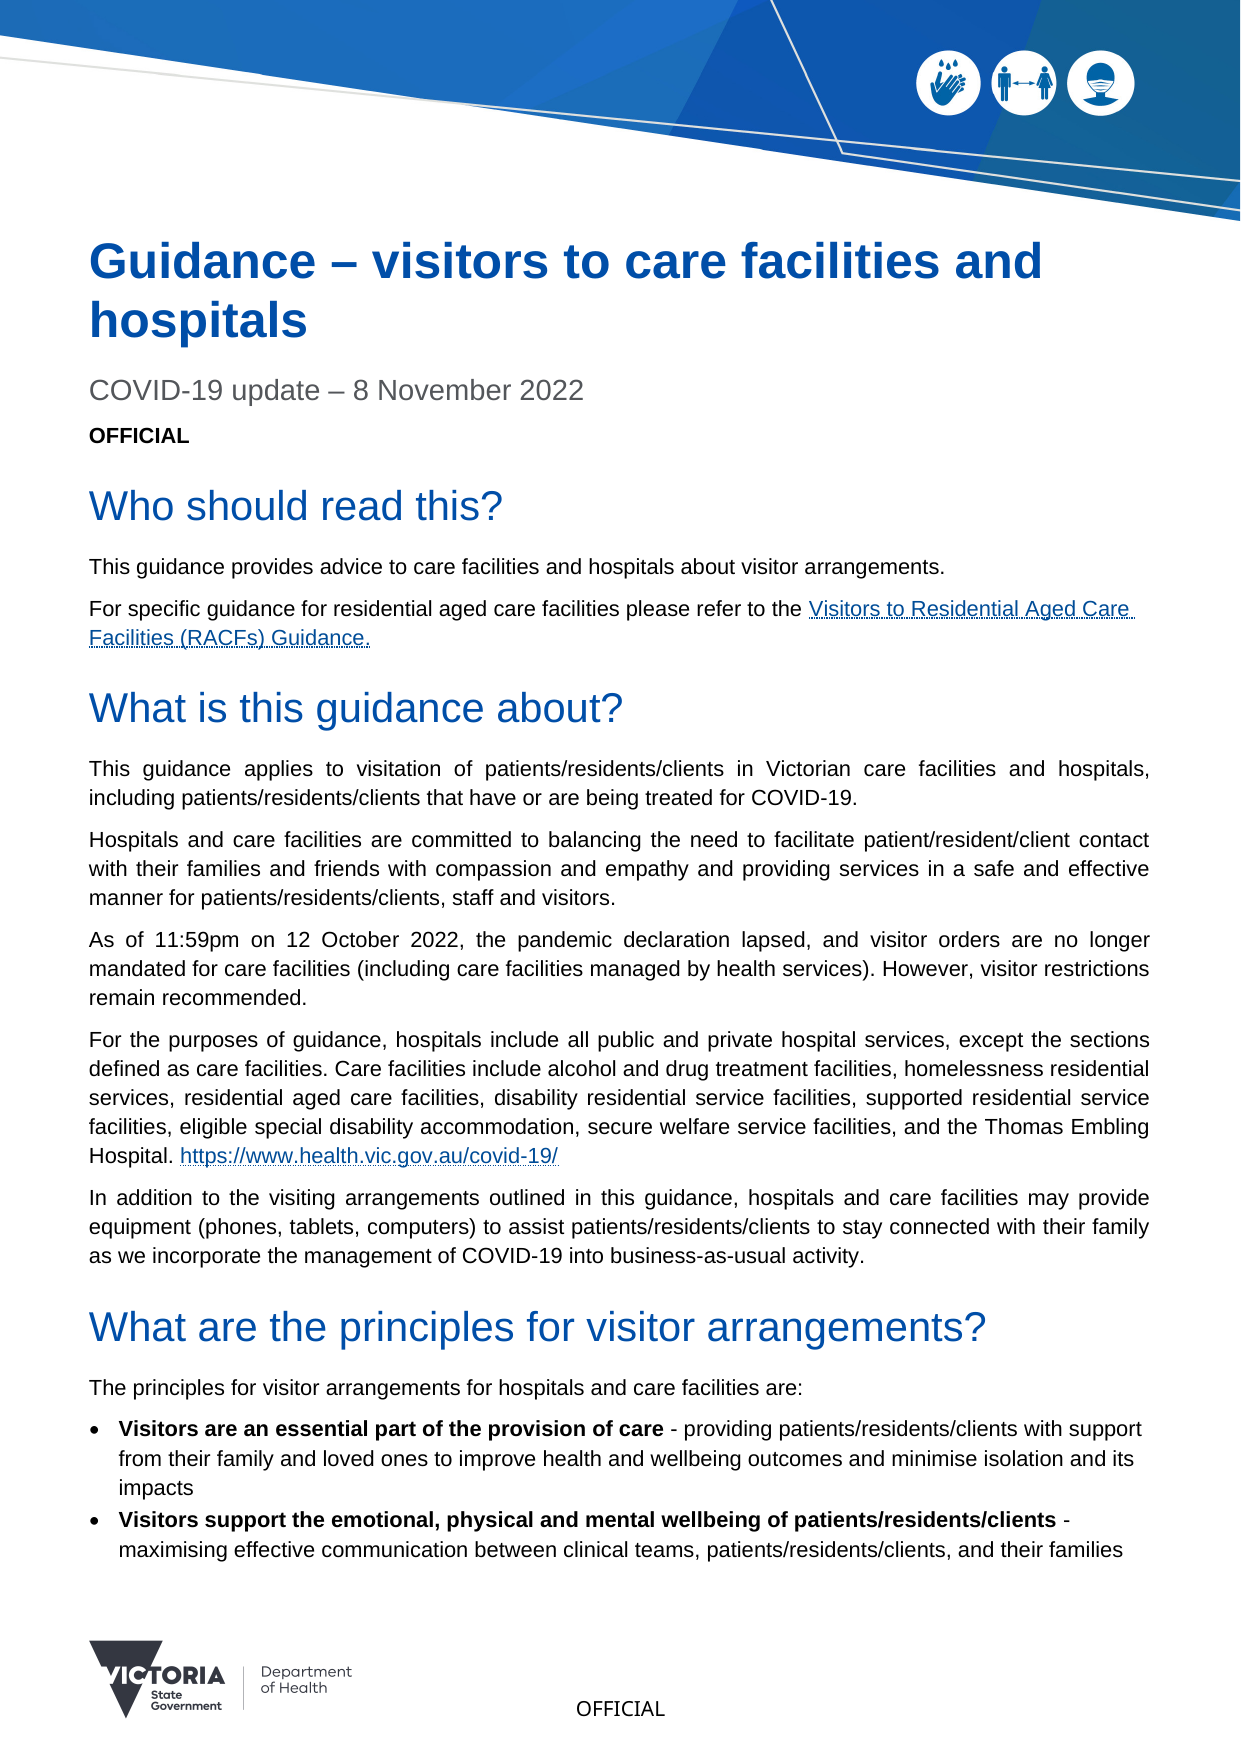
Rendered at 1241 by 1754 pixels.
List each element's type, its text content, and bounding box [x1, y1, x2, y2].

text Visitors are an essential part of the provision of care - providing patients/residents/clients with support from their family and loved ones to improve health and wellbeing outcomes and minimise isolation and its impacts [89, 1412, 1152, 1500]
picture [0, 0, 1241, 224]
text The principles for visitor arrangements for hospitals and care facilities are: [89, 1371, 1152, 1400]
text Hospitals and care facilities are committed to balancing the need to facilitate patient/resident/client contact with their families and friends with compassion and empathy and providing services in a safe and effective manner for patients/residents/clients, staff and visitors. [89, 823, 1152, 910]
subtitle What is this guidance about? [89, 683, 1152, 731]
subtitle Who should read this? [89, 481, 1152, 529]
picture [0, 1595, 1241, 1754]
text Visitors support the emotional, physical and mental wellbeing of patients/residents/clients - maximising effective communication between clinical teams, patients/residents/clients, and their families [89, 1504, 1152, 1562]
text This guidance applies to visitation of patients/residents/clients in Victorian care facilities and hospitals, including patients/residents/clients that have or are being treated for COVID-19. [89, 752, 1152, 810]
text In addition to the visiting arrangements outlined in this guidance, hospitals and care facilities may provide equipment (phones, tablets, computers) to assist patients/residents/clients to stay connected with their family as we incorporate the management of COVID-19 into business-as-usual activity. [89, 1181, 1152, 1268]
subtitle What are the principles for visitor arrangements? [89, 1302, 1152, 1350]
table_cell [89, 419, 1167, 448]
text As of 11:59pm on 12 October 2022, the pandemic declaration lapsed, and visitor orders are no longer mandated for care facilities (including care facilities managed by health services). However, visitor restrictions remain recommended. [89, 923, 1152, 1010]
text For specific guidance for residential aged care facilities please refer to the Visitors to Residential Aged Care Facilities (RACFs) Guidance. [89, 591, 1152, 650]
text This guidance provides advice to care facilities and hospitals about visitor arrangements. [89, 550, 1152, 579]
table_header Guidance – visitors to care facilities and hospitals [89, 71, 1167, 372]
text For the purposes of guidance, hospitals include all public and private hospital services, except the sections defined as care facilities. Care facilities include alcohol and drug treatment facilities, homelessness residential services, residential aged care facilities, disability residential service facilities, supported residential service facilities, eligible special disability accommodation, secure welfare service facilities, and the Thomas Embling Hospital. https://www.health.vic.gov.au/covid-19/ [89, 1023, 1152, 1168]
table_cell COVID-19 update – 8 November 2022 [89, 373, 1167, 418]
